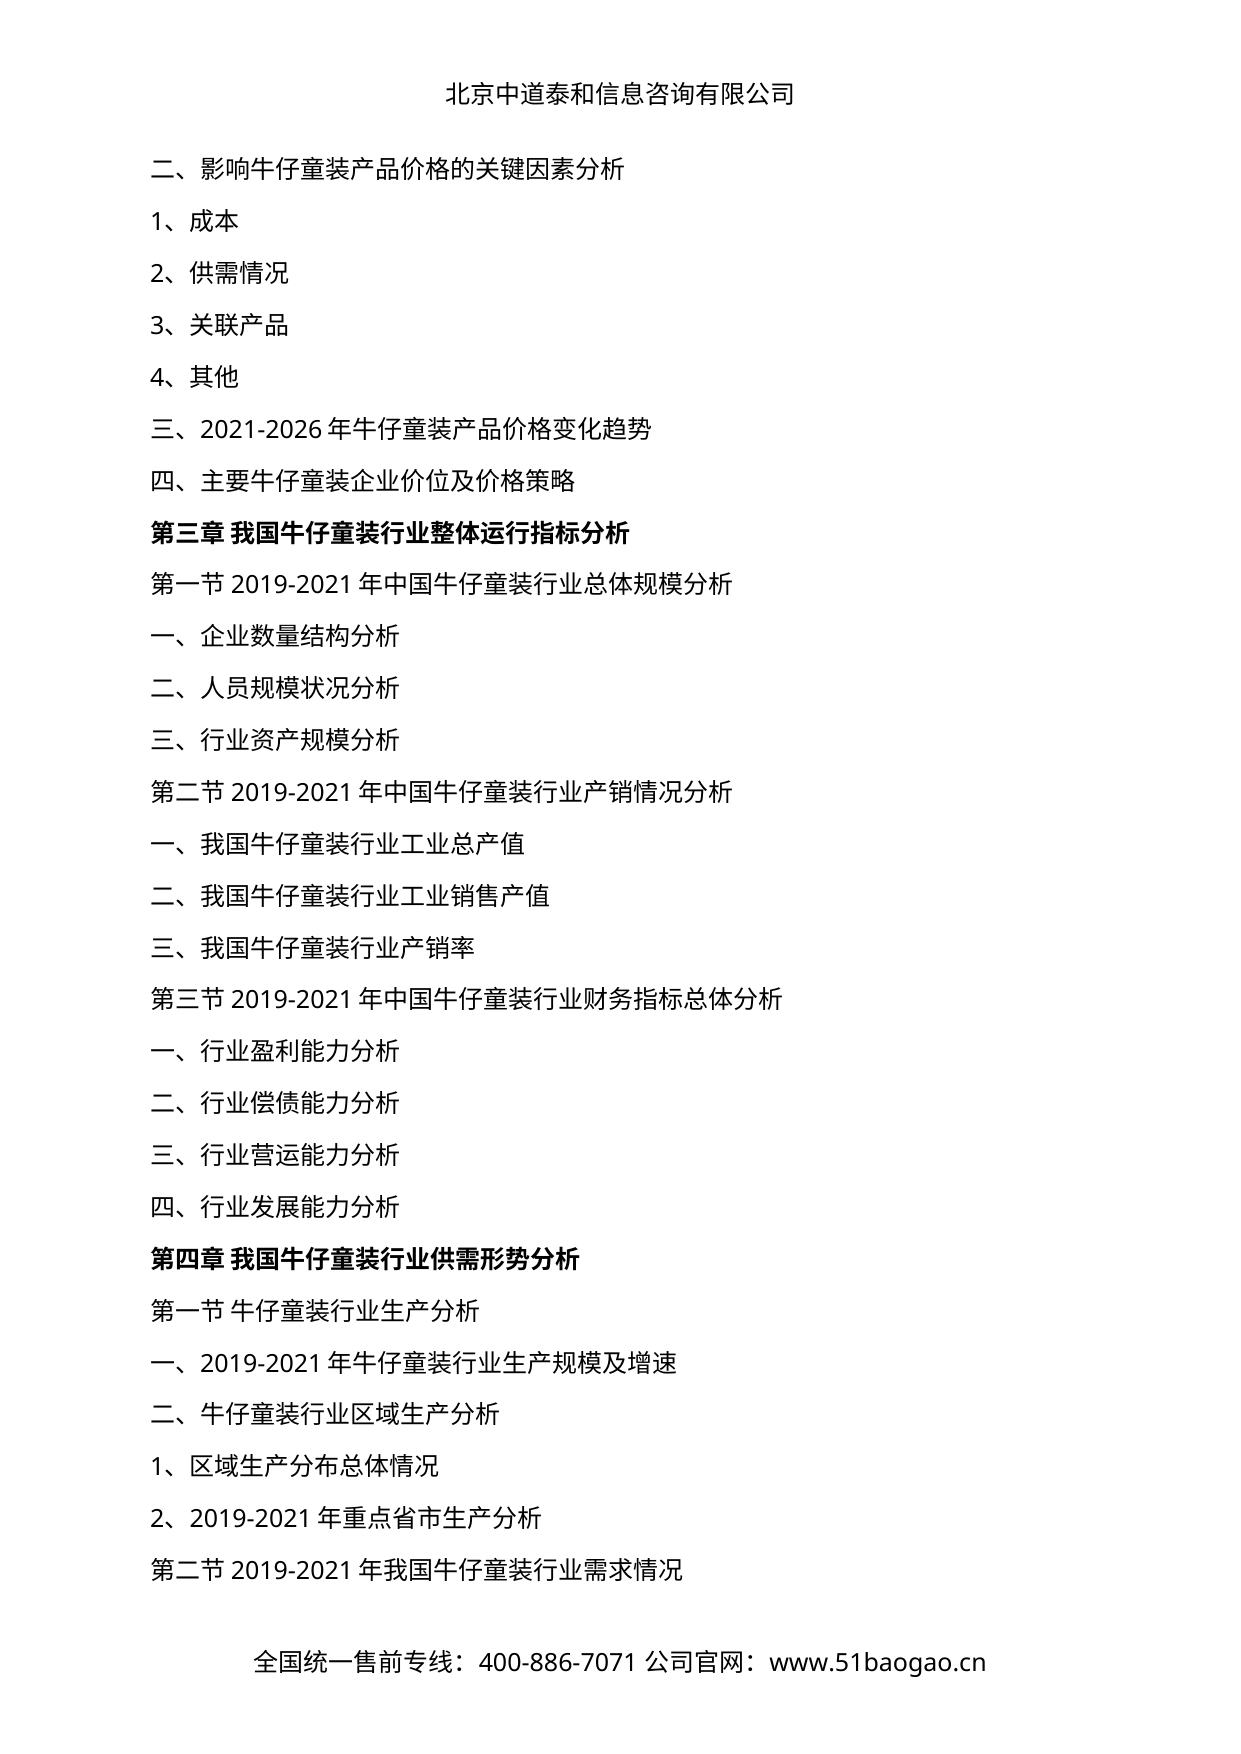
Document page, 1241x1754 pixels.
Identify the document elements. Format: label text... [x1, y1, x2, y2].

text 第二节 2019-2021年我国牛仔童装行业需求情况 [150, 1551, 1090, 1587]
text 二、我国牛仔童装行业工业销售产值 [150, 876, 1090, 912]
text 三、行业营运能力分析 [150, 1136, 1090, 1172]
text 二、影响牛仔童装产品价格的关键因素分析 [150, 150, 1090, 186]
text 三、我国牛仔童装行业产销率 [150, 928, 1090, 964]
text 二、牛仔童装行业区域生产分析 [150, 1395, 1090, 1431]
text 一、2019-2021年牛仔童装行业生产规模及增速 [150, 1343, 1090, 1379]
text 二、人员规模状况分析 [150, 669, 1090, 705]
text 2、供需情况 [150, 254, 1090, 290]
text 一、企业数量结构分析 [150, 617, 1090, 653]
text 第三章 我国牛仔童装行业整体运行指标分析 [150, 513, 1090, 549]
text 第一节 2019-2021年中国牛仔童装行业总体规模分析 [150, 565, 1090, 601]
text 第一节 牛仔童装行业生产分析 [150, 1291, 1090, 1327]
text 第三节 2019-2021年中国牛仔童装行业财务指标总体分析 [150, 980, 1090, 1016]
text 一、我国牛仔童装行业工业总产值 [150, 824, 1090, 861]
text 四、行业发展能力分析 [150, 1187, 1090, 1224]
text 第四章 我国牛仔童装行业供需形势分析 [150, 1239, 1090, 1276]
text 2、2019-2021年重点省市生产分析 [150, 1499, 1090, 1535]
text 1、区域生产分布总体情况 [150, 1447, 1090, 1483]
text 第二节 2019-2021年中国牛仔童装行业产销情况分析 [150, 772, 1090, 809]
text 1、成本 [150, 202, 1090, 238]
text 三、行业资产规模分析 [150, 721, 1090, 757]
text 四、主要牛仔童装企业价位及价格策略 [150, 461, 1090, 497]
text 三、2021-2026年牛仔童装产品价格变化趋势 [150, 409, 1090, 446]
text 4、其他 [150, 357, 1090, 394]
text 二、行业偿债能力分析 [150, 1084, 1090, 1120]
text 一、行业盈利能力分析 [150, 1032, 1090, 1068]
text 3、关联产品 [150, 306, 1090, 342]
